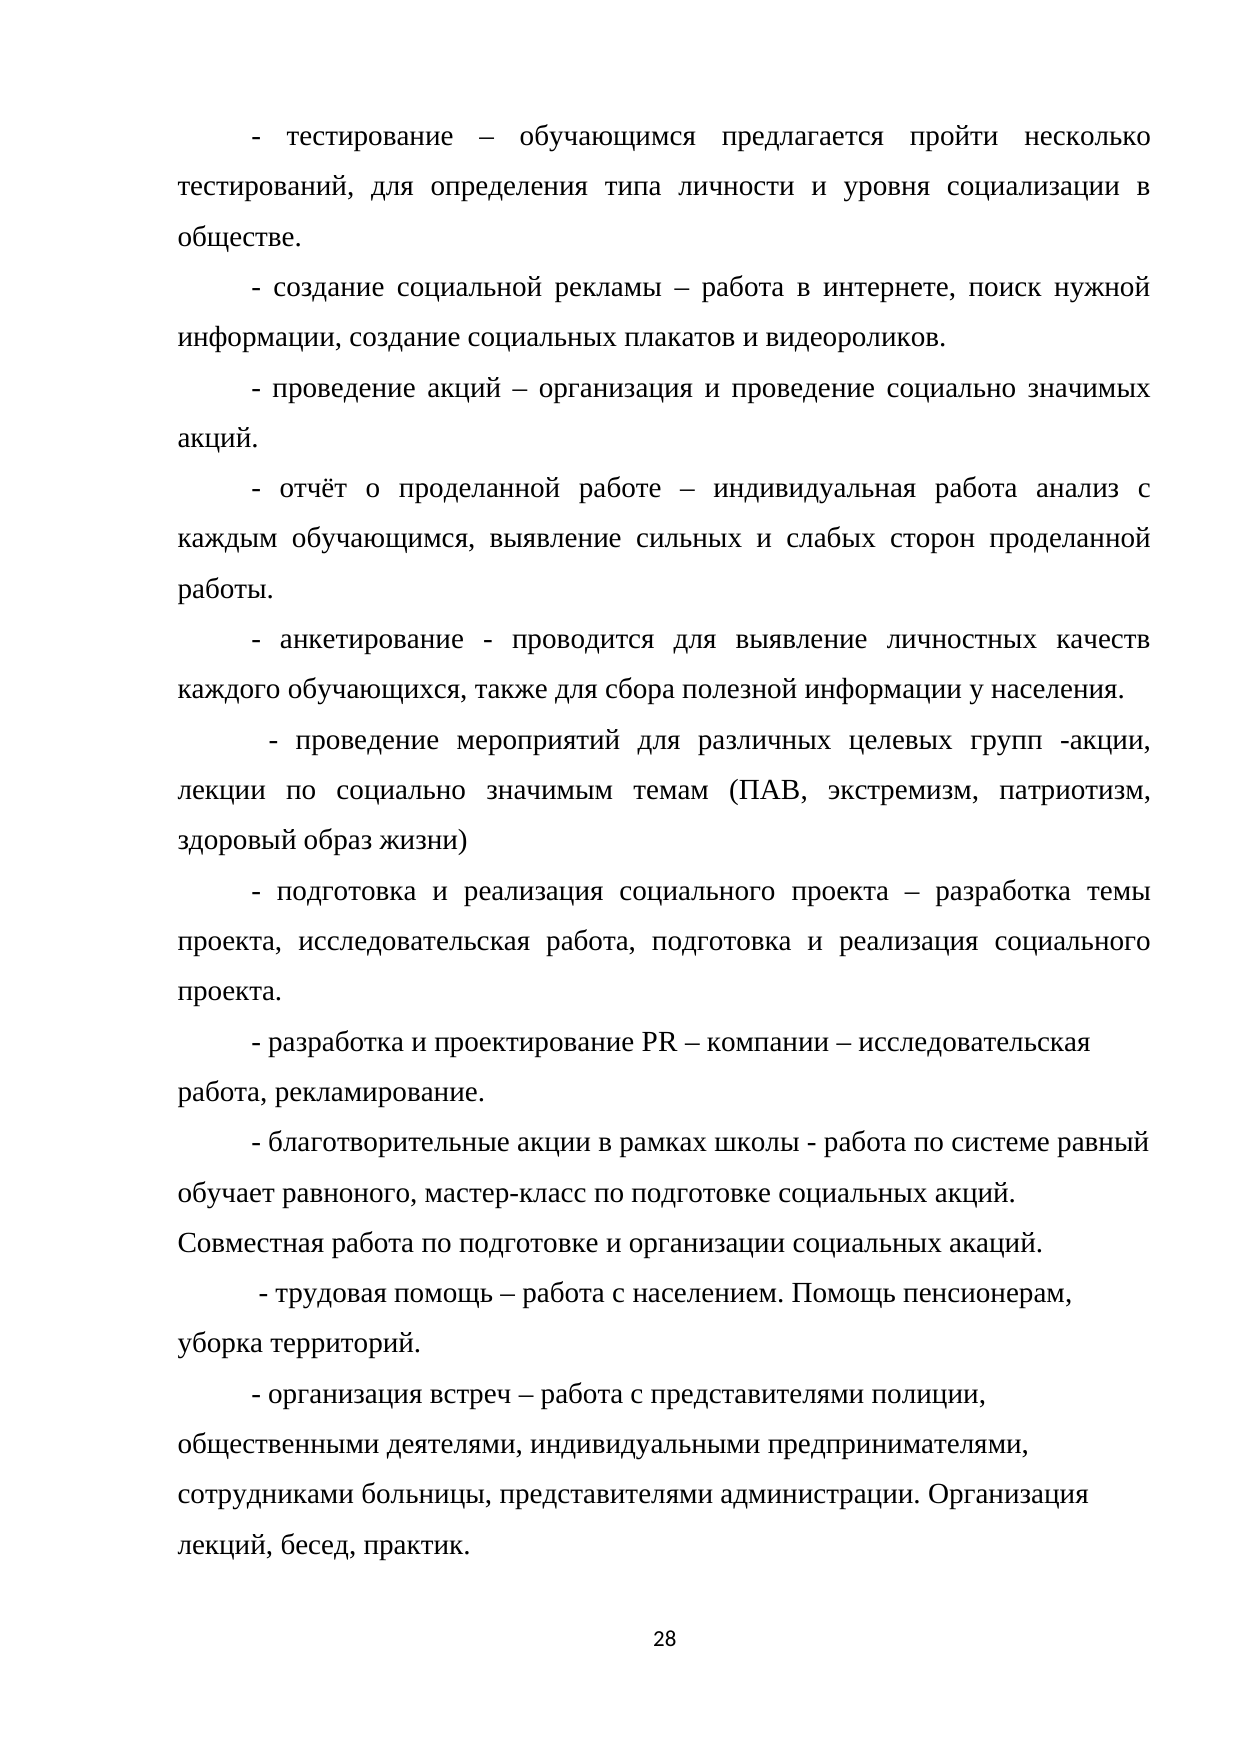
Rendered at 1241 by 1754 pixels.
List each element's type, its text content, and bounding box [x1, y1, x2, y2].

text - анкетирование - проводится для выявление личностных качеств каждого обучающихся, также для сбора полезной информации у населения. [177, 621, 1152, 705]
text - проведение мероприятий для различных целевых групп -акции, лекции по социально значимым темам (ПАВ, экстремизм, патриотизм, здоровый образ жизни) [177, 722, 1152, 856]
text - благотворительные акции в рамках школы - работа по системе равный обучает равноного, мастер-класс по подготовке социальных акций. Совместная работа по подготовке и организации социальных акаций. [177, 1124, 1152, 1258]
text - подготовка и реализация социального проекта – разработка темы проекта, исследовательская работа, подготовка и реализация социального проекта. [177, 873, 1152, 1007]
text - создание социальной рекламы – работа в интернете, поиск нужной информации, создание социальных плакатов и видеороликов. [177, 269, 1152, 353]
text - проведение акций – организация и проведение социально значимых акций. [177, 370, 1152, 453]
text - разработка и проектирование РR – компании – исследовательская работа, рекламирование. [177, 1024, 1152, 1108]
text - тестирование – обучающимся предлагается пройти несколько тестирований, для определения типа личности и уровня социализации в обществе. [177, 118, 1152, 252]
text - организация встреч – работа с представителями полиции, общественными деятелями, индивидуальными предпринимателями, сотрудниками больницы, представителями администрации. Организация лекций, бесед, практик. [177, 1376, 1152, 1560]
text - трудовая помощь – работа с населением. Помощь пенсионерам, уборка территорий. [177, 1275, 1152, 1359]
text - отчёт о проделанной работе – индивидуальная работа анализ с каждым обучающимся, выявление сильных и слабых сторон проделанной работы. [177, 470, 1152, 604]
